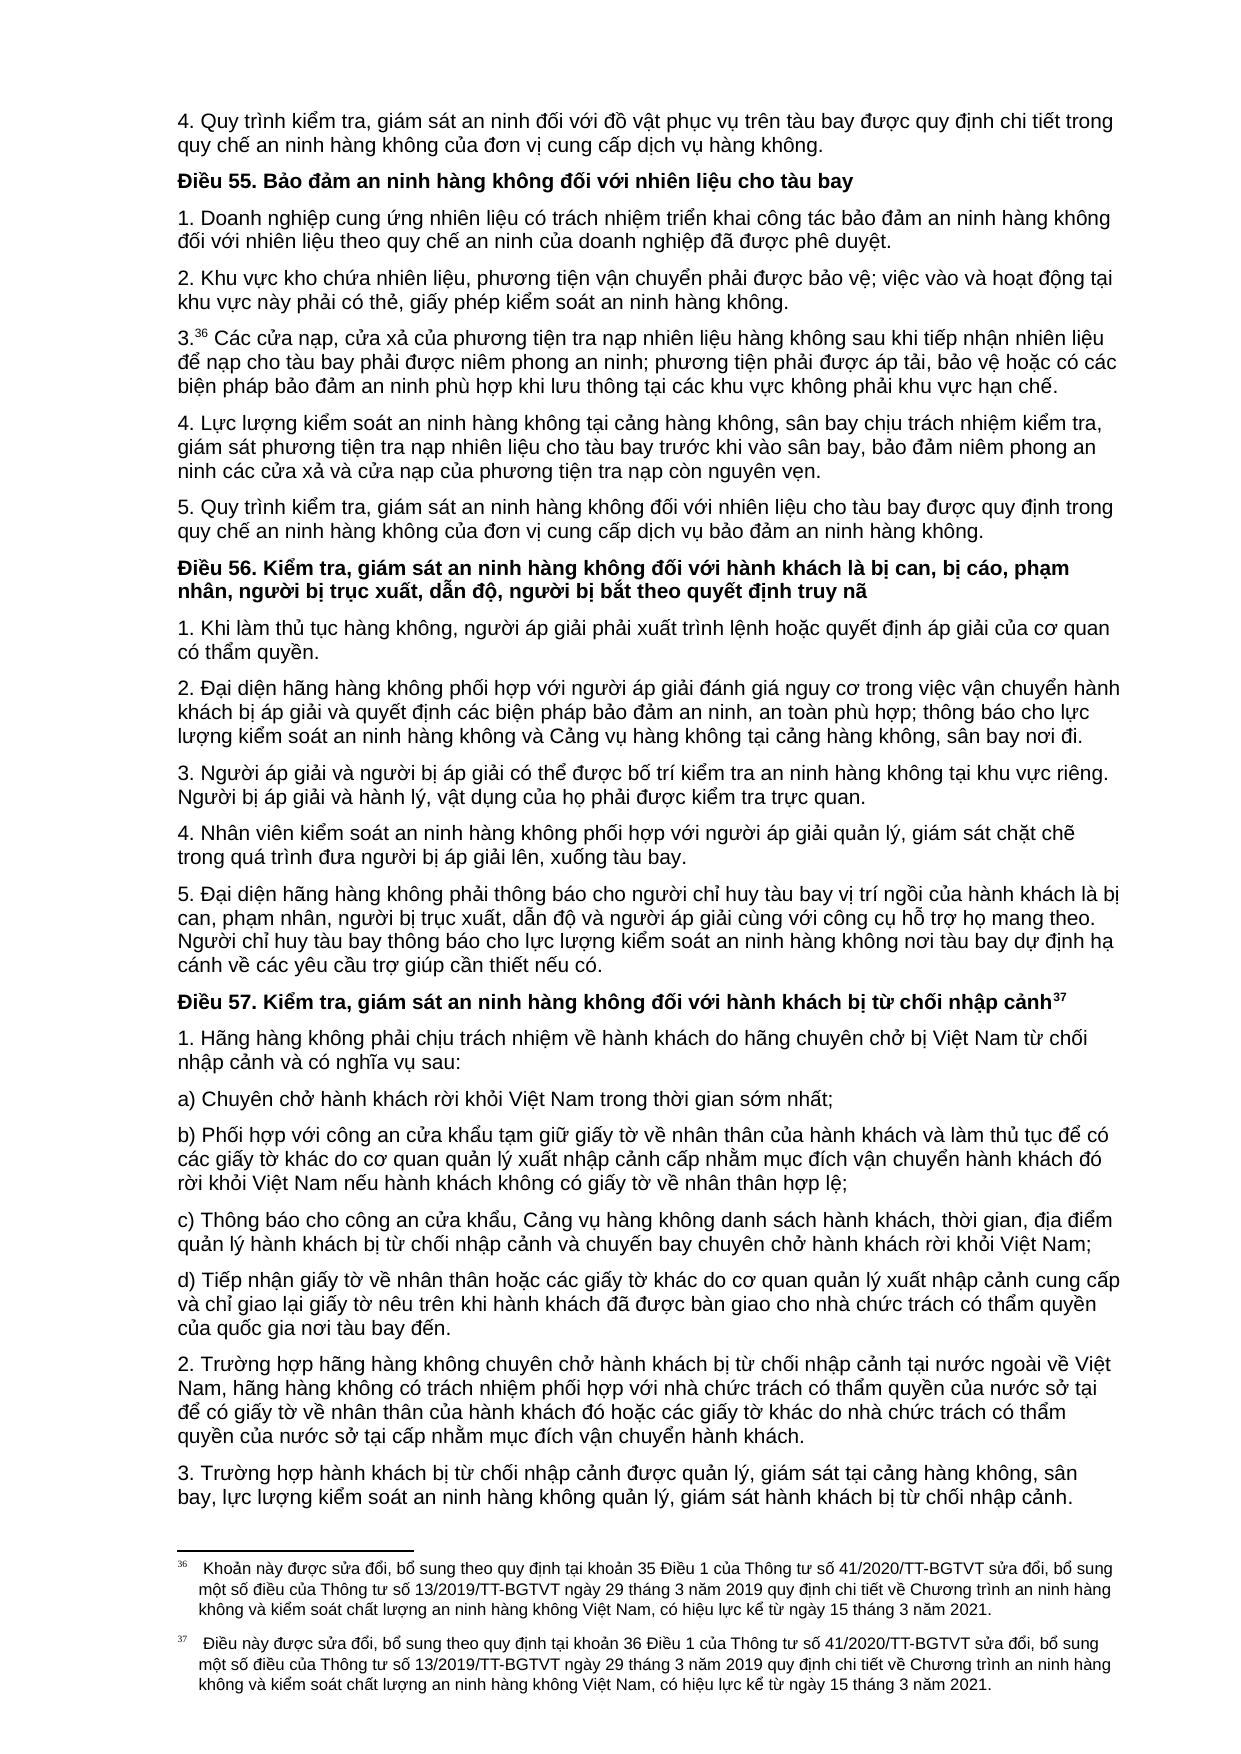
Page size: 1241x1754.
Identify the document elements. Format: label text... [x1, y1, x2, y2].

text 1. Hãng hàng không phải chịu trách nhiệm về hành khách do hãng chuyên chở bị Việt Nam từ chối nhập cảnh và có nghĩa vụ sau: [177, 1026, 1122, 1074]
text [177, 1461, 1122, 1508]
text 5. Quy trình kiểm tra, giám sát an ninh hàng không đối với nhiên liệu cho tàu bay được quy định trong quy chế an ninh hàng không của đơn vị cung cấp dịch vụ bảo đảm an ninh hàng không. [177, 495, 1122, 543]
text b) Phối hợp với công an cửa khẩu tạm giữ giấy tờ về nhân thân của hành khách và làm thủ tục để có các giấy tờ khác do cơ quan quản lý xuất nhập cảnh cấp nhằm mục đích vận chuyển hành khách đó rời khỏi Việt Nam nếu hành khách không có giấy tờ về nhân thân hợp lệ; [177, 1123, 1122, 1195]
text 1. Khi làm thủ tục hàng không, người áp giải phải xuất trình lệnh hoặc quyết định áp giải của cơ quan có thẩm quyền. [177, 616, 1122, 664]
text 1. Doanh nghiệp cung ứng nhiên liệu có trách nhiệm triển khai công tác bảo đảm an ninh hàng không đối với nhiên liệu theo quy chế an ninh của doanh nghiệp đã được phê duyệt. [177, 205, 1122, 253]
text 4. Nhân viên kiểm soát an ninh hàng không phối hợp với người áp giải quản lý, giám sát chặt chẽ trong quá trình đưa người bị áp giải lên, xuống tàu bay. [177, 821, 1122, 869]
text d) Tiếp nhận giấy tờ về nhân thân hoặc các giấy tờ khác do cơ quan quản lý xuất nhập cảnh cung cấp và chỉ giao lại giấy tờ nêu trên khi hành khách đã được bàn giao cho nhà chức trách có thẩm quyền của quốc gia nơi tàu bay đến. [177, 1268, 1122, 1340]
text a) Chuyên chở hành khách rời khỏi Việt Nam trong thời gian sớm nhất; [177, 1087, 1122, 1111]
text 5. Đại diện hãng hàng không phải thông báo cho người chỉ huy tàu bay vị trí ngồi của hành khách là bị can, phạm nhân, người bị trục xuất, dẫn độ và người áp giải cùng với công cụ hỗ trợ họ mang theo. Người chỉ huy tàu bay thông báo cho lực lượng kiểm soát an ninh hàng không nơi tàu bay dự định hạ cánh về các yêu cầu trợ giúp cần thiết nếu có. [177, 881, 1122, 977]
text Điều 57. Kiểm tra, giám sát an ninh hàng không đối với hành khách bị từ chối nhập cảnh [177, 990, 1122, 1014]
text 2. Khu vực kho chứa nhiên liệu, phương tiện vận chuyển phải được bảo vệ; việc vào và hoạt động tại khu vực này phải có thẻ, giấy phép kiểm soát an ninh hàng không. [177, 266, 1122, 314]
text 3. Các cửa nạp, cửa xả của phương tiện tra nạp nhiên liệu hàng không sau khi tiếp nhận nhiên liệu để nạp cho tàu bay phải được niêm phong an ninh; phương tiện phải được áp tải, bảo vệ hoặc có các biện pháp bảo đảm an ninh phù hợp khi lưu thông tại các khu vực không phải khu vực hạn chế. [177, 326, 1122, 398]
text c) Thông báo cho công an cửa khẩu, Cảng vụ hàng không danh sách hành khách, thời gian, địa điểm quản lý hành khách bị từ chối nhập cảnh và chuyến bay chuyên chở hành khách rời khỏi Việt Nam; [177, 1207, 1122, 1255]
text 2. Đại diện hãng hàng không phối hợp với người áp giải đánh giá nguy cơ trong việc vận chuyển hành khách bị áp giải và quyết định các biện pháp bảo đảm an ninh, an toàn phù hợp; thông báo cho lực lượng kiểm soát an ninh hàng không và Cảng vụ hàng không tại cảng hàng không, sân bay nơi đi. [177, 676, 1122, 748]
text 4. Lực lượng kiểm soát an ninh hàng không tại cảng hàng không, sân bay chịu trách nhiệm kiểm tra, giám sát phương tiện tra nạp nhiên liệu cho tàu bay trước khi vào sân bay, bảo đảm niêm phong an ninh các cửa xả và cửa nạp của phương tiện tra nạp còn nguyên vẹn. [177, 411, 1122, 482]
text 4. Quy trình kiểm tra, giám sát an ninh đối với đồ vật phục vụ trên tàu bay được quy định chi tiết trong quy chế an ninh hàng không của đơn vị cung cấp dịch vụ hàng không. [177, 108, 1122, 156]
subtitle Điều 55. Bảo đảm an ninh hàng không đối với nhiên liệu cho tàu bay [177, 169, 1122, 193]
text 2. Trường hợp hãng hàng không chuyên chở hành khách bị từ chối nhập cảnh tại nước ngoài về Việt Nam, hãng hàng không có trách nhiệm phối hợp với nhà chức trách có thẩm quyền của nước sở tại để có giấy tờ về nhân thân của hành khách đó hoặc các giấy tờ khác do nhà chức trách có thẩm quyền của nước sở tại cấp nhằm mục đích vận chuyển hành khách. [177, 1352, 1122, 1448]
subtitle Điều 56. Kiểm tra, giám sát an ninh hàng không đối với hành khách là bị can, bị cáo, phạm nhân, người bị trục xuất, dẫn độ, người bị bắt theo quyết định truy nã [177, 555, 1122, 603]
text 3. Người áp giải và người bị áp giải có thể được bố trí kiểm tra an ninh hàng không tại khu vực riêng. Người bị áp giải và hành lý, vật dụng của họ phải được kiểm tra trực quan. [177, 761, 1122, 808]
